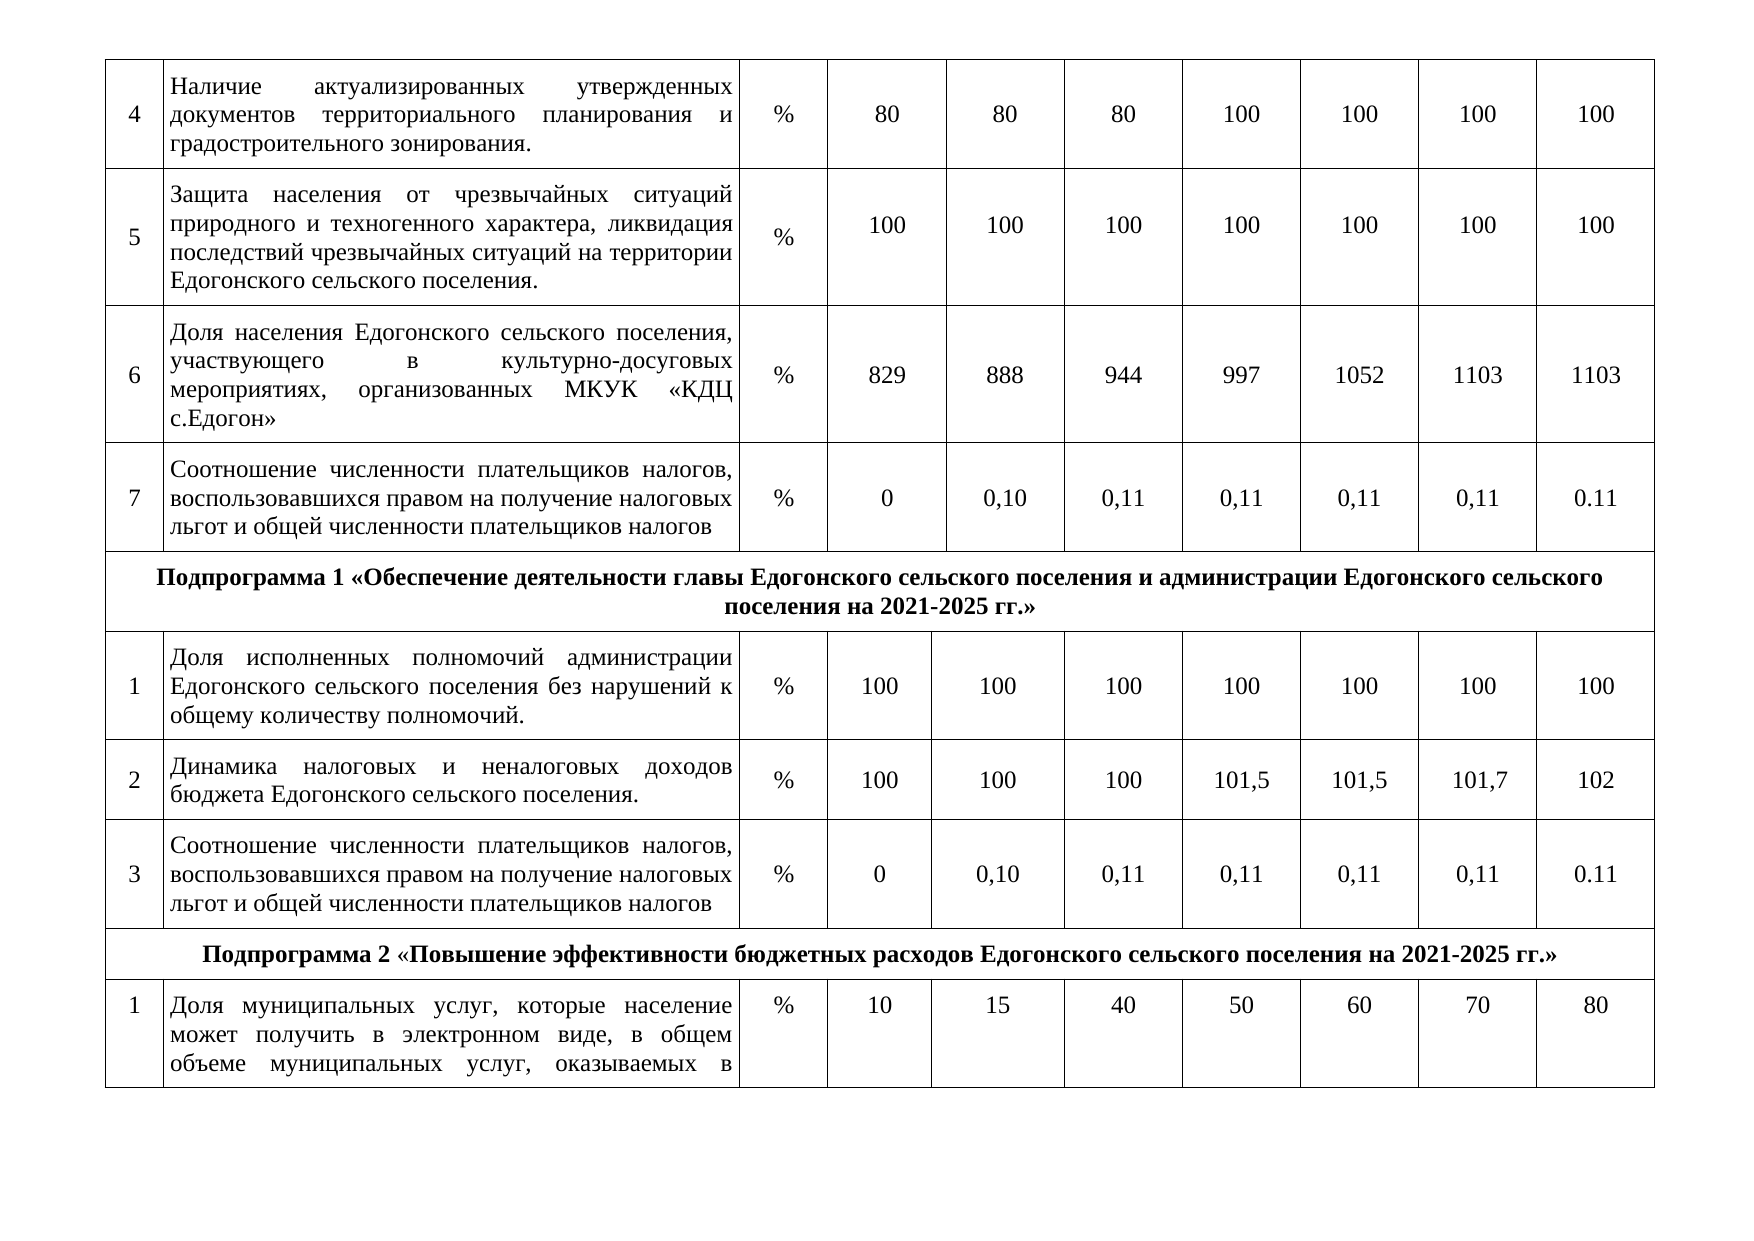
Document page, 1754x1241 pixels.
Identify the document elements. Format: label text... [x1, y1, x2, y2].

table_cell Доля исполненных полномочий администрации Едогонского сельского поселения без нарушений к общему количеству полномочий. [164, 632, 739, 739]
table_cell 1103 [1537, 306, 1654, 442]
table_cell Соотношение численности плательщиков налогов, воспользовавшихся правом на получение налоговых льгот и общей численности плательщиков налогов [164, 820, 739, 927]
table_cell 40 [1065, 980, 1182, 1087]
table_cell 2 [106, 740, 163, 819]
table_cell 1103 [1419, 306, 1536, 442]
table_cell 0,11 [1301, 443, 1418, 551]
table_cell 1 [106, 632, 163, 739]
table_cell 0,11 [1301, 820, 1418, 927]
table_cell 0,11 [1419, 820, 1536, 927]
table_cell 829 [828, 306, 946, 442]
table_cell 100 [932, 740, 1064, 819]
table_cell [164, 980, 739, 1087]
table_cell 6 [106, 306, 163, 442]
table_cell 944 [1065, 306, 1182, 442]
table_cell 100 [1419, 632, 1536, 739]
table_cell % [740, 820, 827, 927]
table_cell 100 [1183, 632, 1300, 739]
table_cell 0,11 [1183, 443, 1300, 551]
table_cell 0,10 [932, 820, 1064, 927]
table_cell 100 [828, 740, 931, 819]
table_cell 100 [1301, 169, 1418, 305]
table_cell 70 [1419, 980, 1536, 1087]
table_cell 100 [932, 632, 1064, 739]
table_cell 101,5 [1301, 740, 1418, 819]
table_cell 80 [947, 60, 1064, 168]
table_cell 100 [1065, 740, 1182, 819]
table_cell 101,7 [1419, 740, 1536, 819]
table_cell 0.11 [1537, 443, 1654, 551]
table_cell 80 [1065, 60, 1182, 168]
table_cell Динамика налоговых и неналоговых доходов бюджета Едогонского сельского поселения. [164, 740, 739, 819]
table_cell 1 [106, 980, 163, 1087]
table_cell 100 [947, 169, 1064, 305]
table_cell 100 [1537, 632, 1654, 739]
table_cell 60 [1301, 980, 1418, 1087]
table_cell 0 [828, 443, 946, 551]
table_cell 100 [828, 632, 931, 739]
table_cell 0,11 [1183, 820, 1300, 927]
table_cell 101,5 [1183, 740, 1300, 819]
table_cell 100 [1419, 169, 1536, 305]
table_cell 0,11 [1065, 443, 1182, 551]
table_cell % [740, 306, 827, 442]
table_cell Подпрограмма 2 «Повышение эффективности бюджетных расходов Едогонского сельского поселения на 2021-2025 гг.» [106, 929, 1654, 978]
table_cell 3 [106, 820, 163, 927]
table_cell 888 [947, 306, 1064, 442]
table_cell 997 [1183, 306, 1300, 442]
table_cell 15 [932, 980, 1064, 1087]
table_cell 0,11 [1065, 820, 1182, 927]
table_cell 80 [1537, 980, 1654, 1087]
table_cell 100 [1301, 632, 1418, 739]
table_cell 80 [828, 60, 946, 168]
table_cell Соотношение численности плательщиков налогов, воспользовавшихся правом на получение налоговых льгот и общей численности плательщиков налогов [164, 443, 739, 551]
table_cell 100 [1301, 60, 1418, 168]
table_cell % [740, 443, 827, 551]
table_cell 100 [1065, 632, 1182, 739]
table_cell % [740, 169, 827, 305]
table_cell 10 [828, 980, 931, 1087]
table_cell 7 [106, 443, 163, 551]
table_cell 0.11 [1537, 820, 1654, 927]
table_cell 100 [1183, 60, 1300, 168]
table_cell 5 [106, 169, 163, 305]
table_cell 100 [1183, 169, 1300, 305]
table_cell Наличие актуализированных утвержденных документов территориального планирования и градостроительного зонирования. [164, 60, 739, 168]
table_cell 4 [106, 60, 163, 168]
table_cell 100 [1537, 60, 1654, 168]
table_cell % [740, 60, 827, 168]
table_cell Доля населения Едогонского сельского поселения, участвующего в культурно-досуговых мероприятиях, организованных МКУК «КДЦ с.Едогон» [164, 306, 739, 442]
table_cell % [740, 632, 827, 739]
table_cell % [740, 740, 827, 819]
table_cell 100 [1419, 60, 1536, 168]
table_cell 100 [1537, 169, 1654, 305]
table_cell 100 [1065, 169, 1182, 305]
table_cell % [740, 980, 827, 1087]
table_cell Подпрограмма 1 «Обеспечение деятельности главы Едогонского сельского поселения и администрации Едогонского сельского поселения на 2021-2025 гг.» [106, 552, 1654, 631]
table_cell Защита населения от чрезвычайных ситуаций природного и техногенного характера, ликвидация последствий чрезвычайных ситуаций на территории Едогонского сельского поселения. [164, 169, 739, 305]
table_cell 100 [828, 169, 946, 305]
table_cell 0 [828, 820, 931, 927]
table_cell 0,11 [1419, 443, 1536, 551]
table_cell 0,10 [947, 443, 1064, 551]
table_cell 50 [1183, 980, 1300, 1087]
table_cell 1052 [1301, 306, 1418, 442]
table_cell 102 [1537, 740, 1654, 819]
